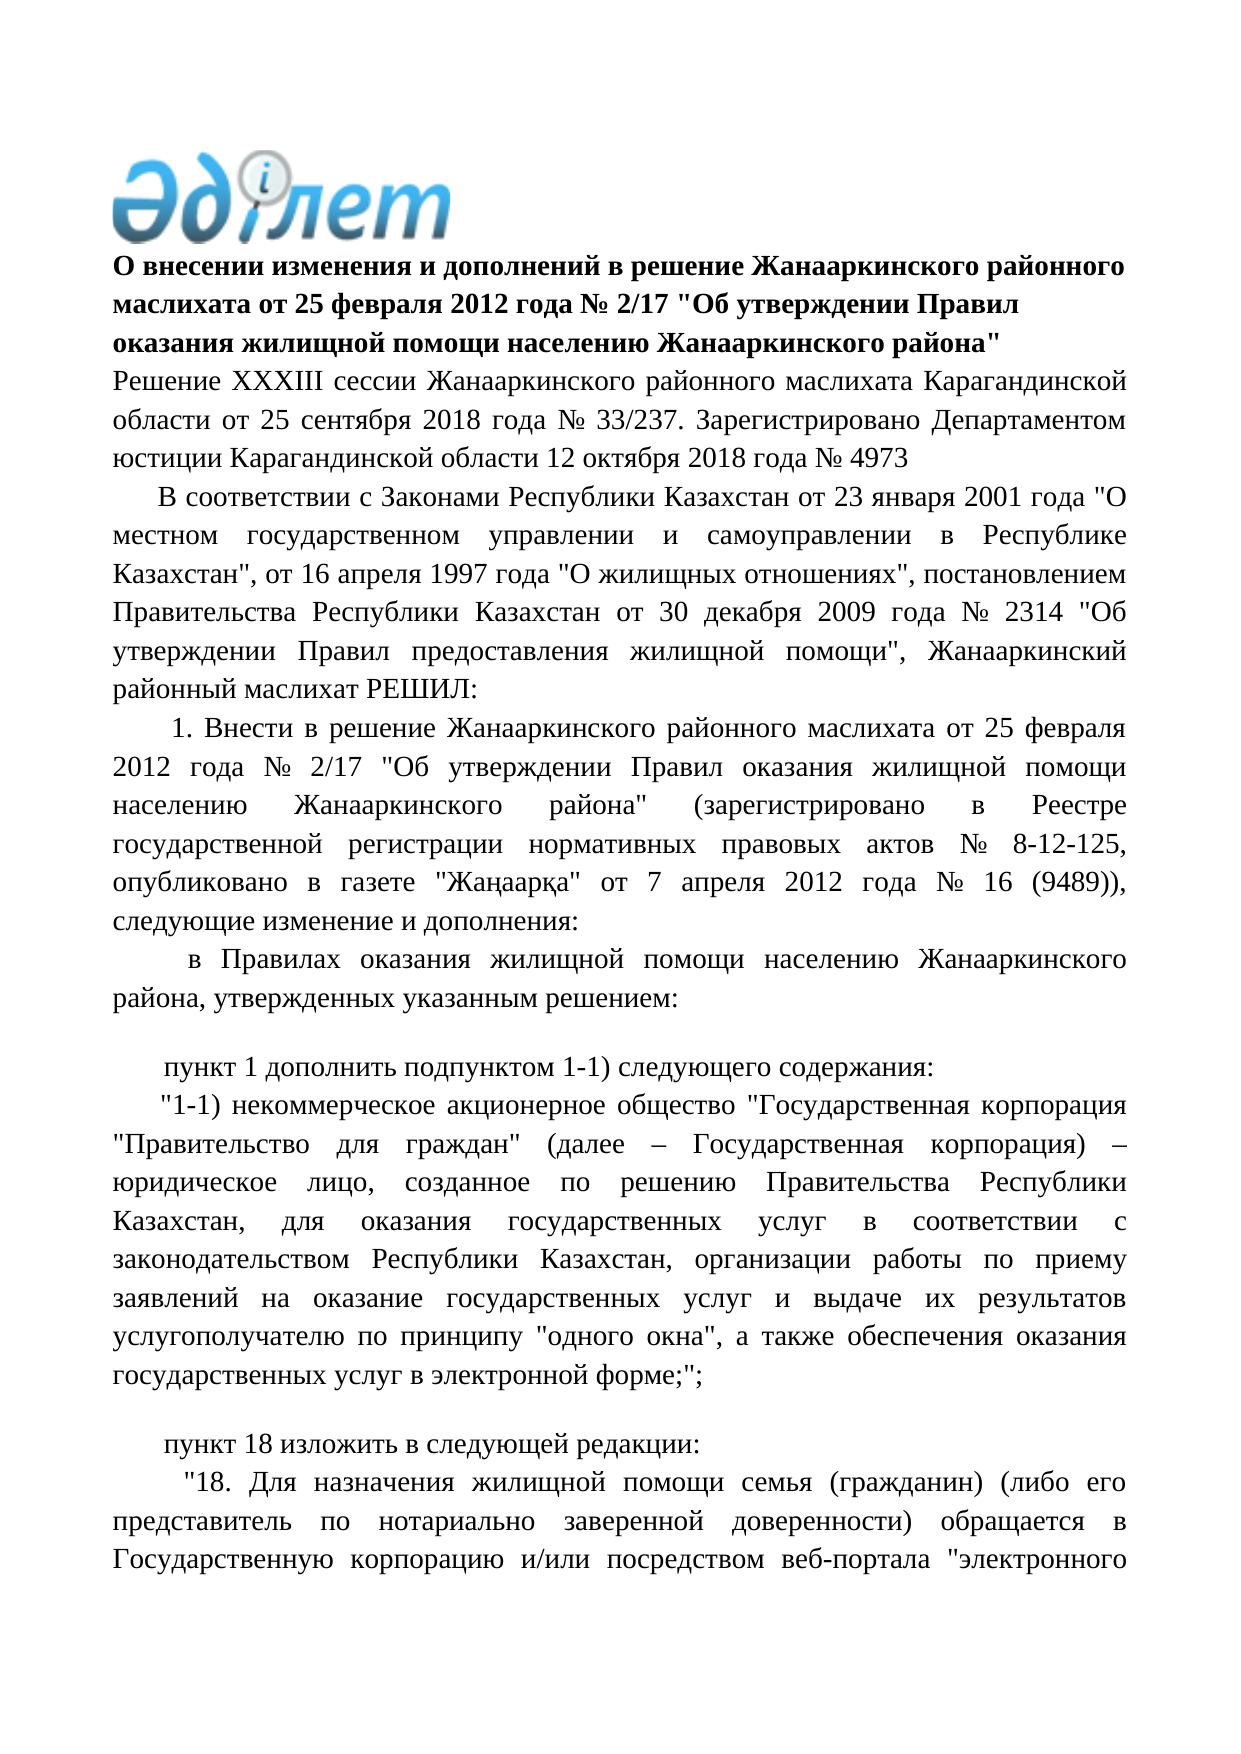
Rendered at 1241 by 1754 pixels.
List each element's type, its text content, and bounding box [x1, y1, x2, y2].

picture [112, 150, 451, 244]
text Решение XXXIII сессии Жанааркинского районного маслихата Карагандинской области от 25 сентября 2018 года № 33/237. Зарегистрировано Департаментом юстиции Карагандинской области 12 октября 2018 года № 4973 [112, 363, 1128, 474]
text пункт 1 дополнить подпунктом 1-1) следующего содержания: [112, 1049, 1128, 1082]
text "1-1) некоммерческое акционерное общество "Государственная корпорация "Правительство для граждан" (далее – Государственная корпорация) – юридическое лицо, созданное по решению Правительства Республики Казахстан, для оказания государственных услуг в соответствии с законодательством Республики Казахстан, организации работы по приему заявлений на оказание государственных услуг и выдаче их результатов услугополучателю по принципу "одного окна", а также обеспечения оказания государственных услуг в электронной форме;"; [112, 1087, 1128, 1391]
text в Правилах оказания жилищной помощи населению Жанааркинского района, утвержденных указанным решением: [112, 941, 1128, 1013]
text 1. Внести в решение Жанааркинского районного маслихата от 25 февраля 2012 года № 2/17 "Об утверждении Правил оказания жилищной помощи населению Жанааркинского района" (зарегистрировано в Реестре государственной регистрации нормативных правовых актов № 8-12-125, опубликовано в газете "Жаңаарқа" от 7 апреля 2012 года № 16 (9489)), следующие изменение и дополнения: [112, 710, 1128, 936]
text пункт 18 изложить в следующей редакции: [112, 1426, 1128, 1459]
text В соответствии с Законами Республики Казахстан от 23 января 2001 года "О местном государственном управлении и самоуправлении в Республике Казахстан", от 16 апреля 1997 года "О жилищных отношениях", постановлением Правительства Республики Казахстан от 30 декабря 2009 года № 2314 "Об утверждении Правил предоставления жилищной помощи", Жанааркинский районный маслихат РЕШИЛ: [112, 479, 1128, 705]
text О внесении изменения и дополнений в решение Жанааркинского районного маслихата от 25 февраля 2012 года № 2/17 "Об утверждении Правил оказания жилищной помощи населению Жанааркинского района" [112, 248, 1128, 358]
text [112, 1464, 1128, 1575]
